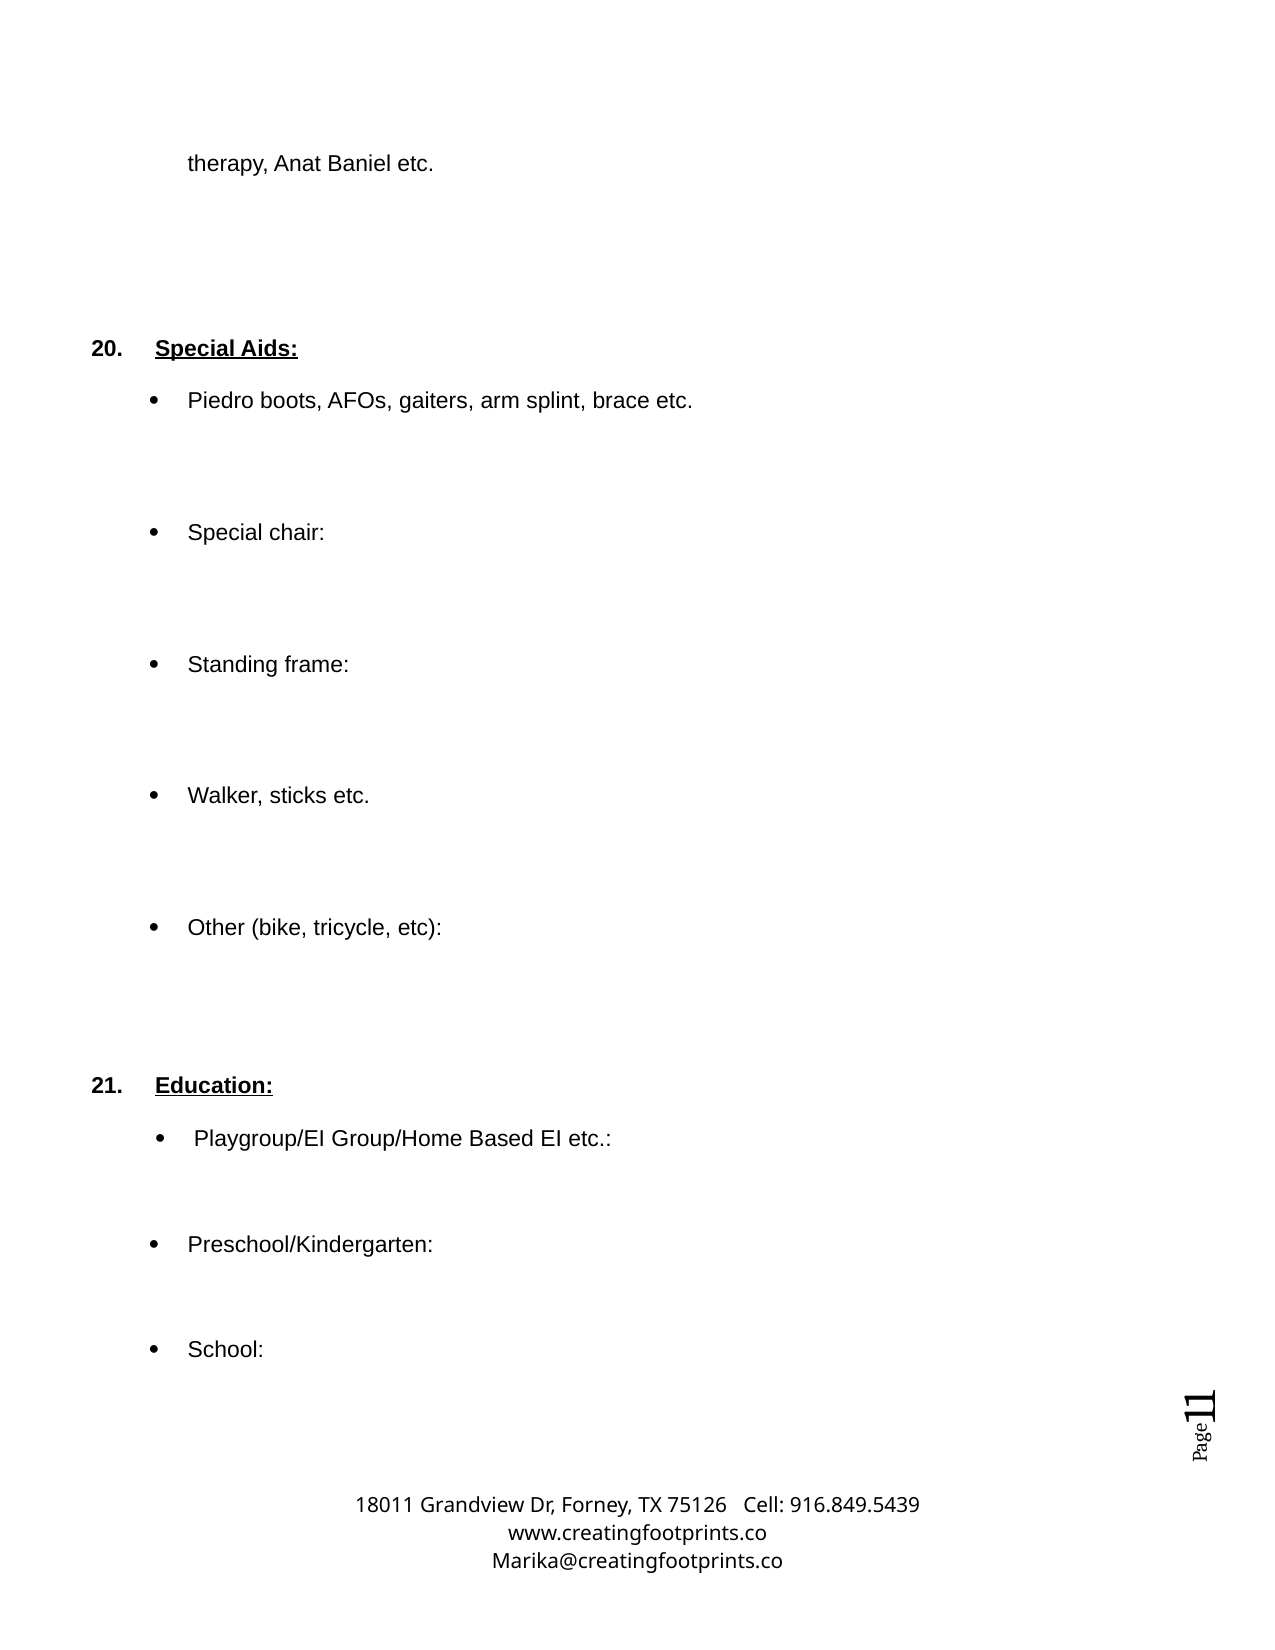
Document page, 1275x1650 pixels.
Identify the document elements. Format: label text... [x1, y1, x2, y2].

text 21. Education: [91, 1072, 1204, 1099]
list Playgroup/EI Group/Home Based EI etc.: [156, 1125, 1204, 1151]
list Other (bike, tricycle, etc): [150, 914, 1204, 941]
list Piedro boots, AFOs, gaiters, arm splint, brace etc. [150, 387, 1204, 413]
text 20. Special Aids: [91, 334, 1204, 361]
list School: [150, 1336, 1204, 1362]
list Preschool/Kindergarten: [150, 1231, 1204, 1257]
list Special chair: [150, 519, 1204, 545]
list Standing frame: [150, 651, 1204, 677]
list Walker, sticks etc. [150, 782, 1204, 809]
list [150, 150, 1204, 176]
